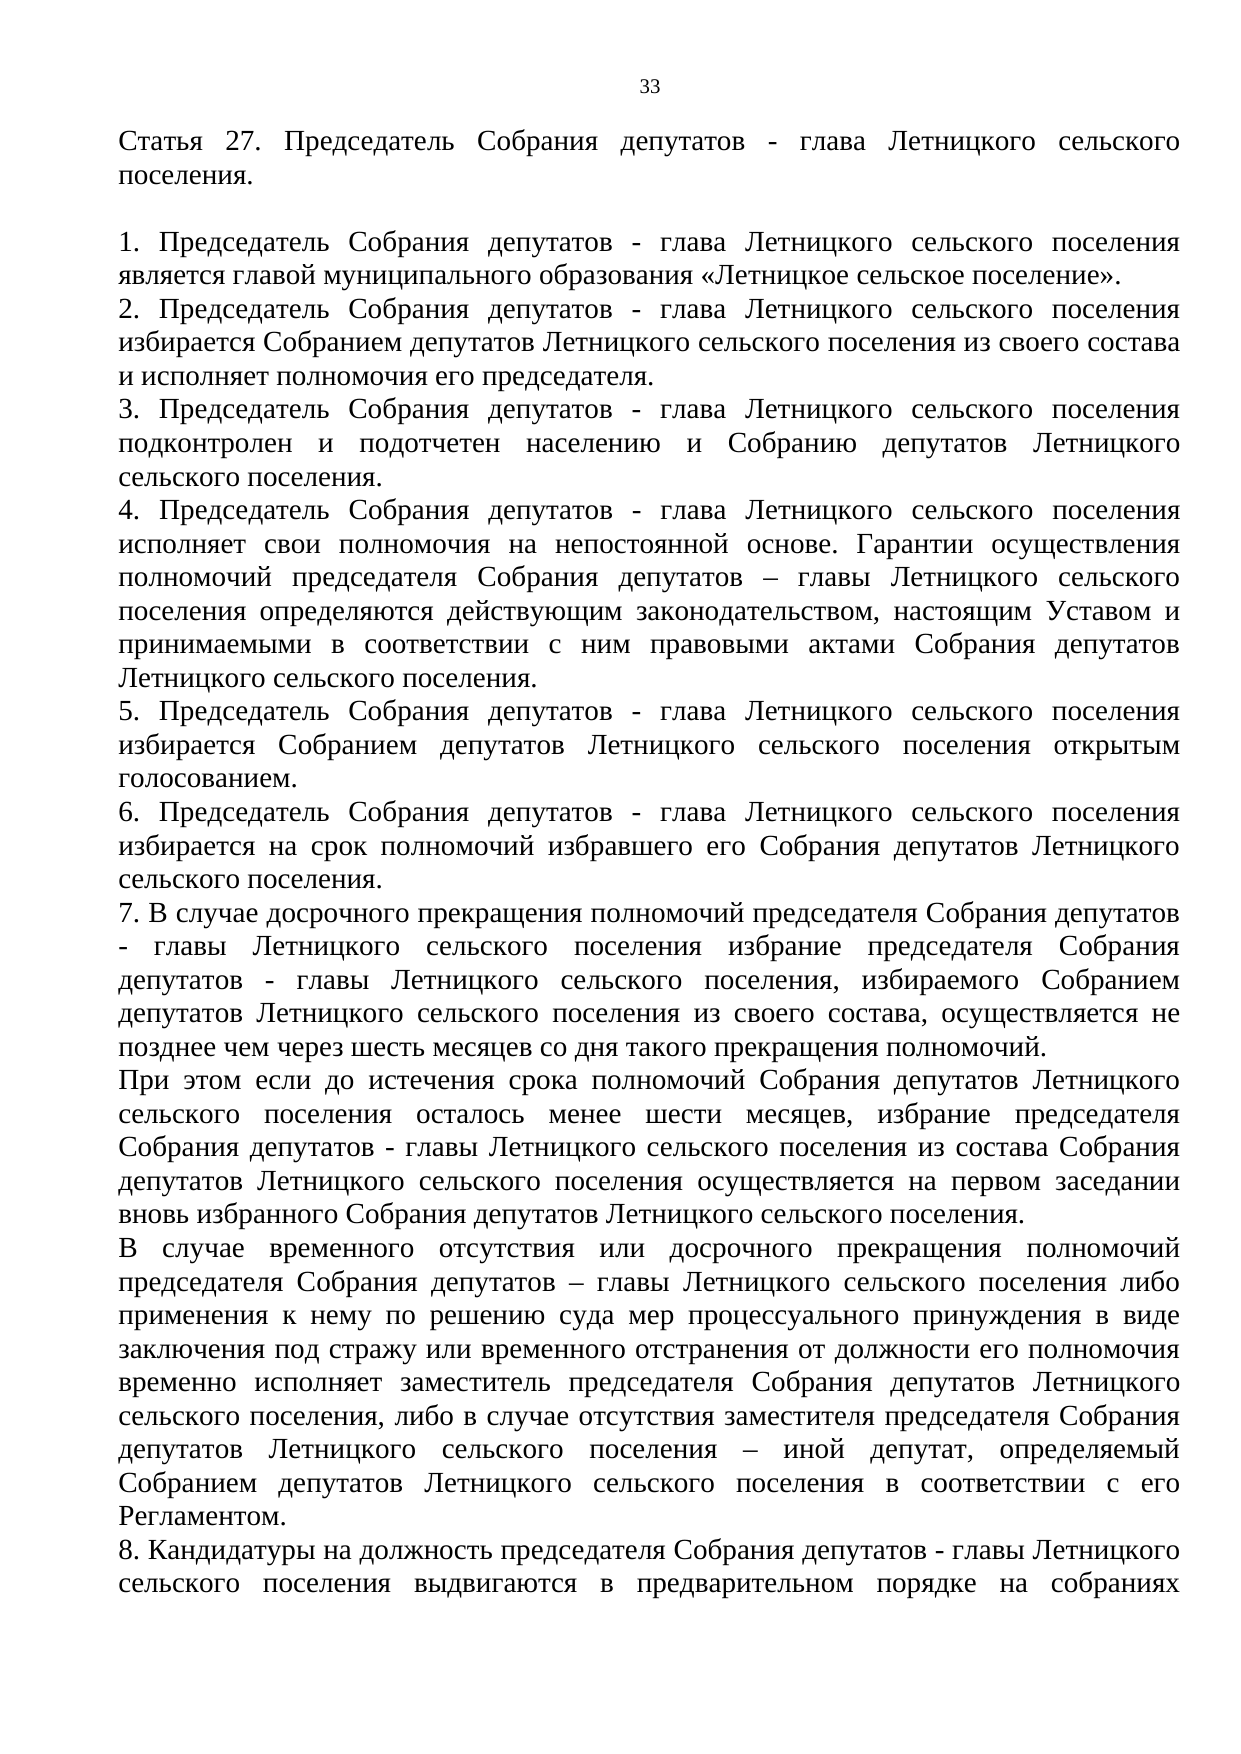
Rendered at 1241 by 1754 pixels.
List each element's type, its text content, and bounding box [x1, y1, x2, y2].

text 6. Председатель Собрания депутатов - глава Летницкого сельского поселения избирается на срок полномочий избравшего его Собрания депутатов Летницкого сельского поселения. [118, 794, 1181, 895]
text 5. Председатель Собрания депутатов - глава Летницкого сельского поселения избирается Собранием депутатов Летницкого сельского поселения открытым голосованием. [118, 693, 1181, 794]
text 7. В случае досрочного прекращения полномочий председателя Собрания депутатов - главы Летницкого сельского поселения избрание председателя Собрания депутатов - главы Летницкого сельского поселения, избираемого Собранием депутатов Летницкого сельского поселения из своего состава, осуществляется не позднее чем через шесть месяцев со дня такого прекращения полномочий. [118, 895, 1181, 1062]
text 1. Председатель Собрания депутатов - глава Летницкого сельского поселения является главой муниципального образования «Летницкое сельское поселение». [118, 224, 1181, 291]
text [118, 1532, 1181, 1599]
text 2. Председатель Собрания депутатов - глава Летницкого сельского поселения избирается Собранием депутатов Летницкого сельского поселения из своего состава и исполняет полномочия его председателя. [118, 291, 1181, 392]
text 3. Председатель Собрания депутатов - глава Летницкого сельского поселения подконтролен и подотчетен населению и Собранию депутатов Летницкого сельского поселения. [118, 392, 1181, 492]
text Статья 27. Председатель Собрания депутатов - глава Летницкого сельского поселения. [118, 123, 1181, 190]
text 4. Председатель Собрания депутатов - глава Летницкого сельского поселения исполняет свои полномочия на непостоянной основе. Гарантии осуществления полномочий председателя Собрания депутатов – главы Летницкого сельского поселения определяются действующим законодательством, настоящим Уставом и принимаемыми в соответствии с ним правовыми актами Собрания депутатов Летницкого сельского поселения. [118, 492, 1181, 693]
text При этом если до истечения срока полномочий Собрания депутатов Летницкого сельского поселения осталось менее шести месяцев, избрание председателя Собрания депутатов - главы Летницкого сельского поселения из состава Собрания депутатов Летницкого сельского поселения осуществляется на первом заседании вновь избранного Собрания депутатов Летницкого сельского поселения. [118, 1062, 1181, 1230]
text В случае временного отсутствия или досрочного прекращения полномочий председателя Собрания депутатов – главы Летницкого сельского поселения либо применения к нему по решению суда мер процессуального принуждения в виде заключения под стражу или временного отстранения от должности его полномочия временно исполняет заместитель председателя Собрания депутатов Летницкого сельского поселения, либо в случае отсутствия заместителя председателя Собрания депутатов Летницкого сельского поселения – иной депутат, определяемый Собранием депутатов Летницкого сельского поселения в соответствии с его Регламентом. [118, 1230, 1181, 1532]
